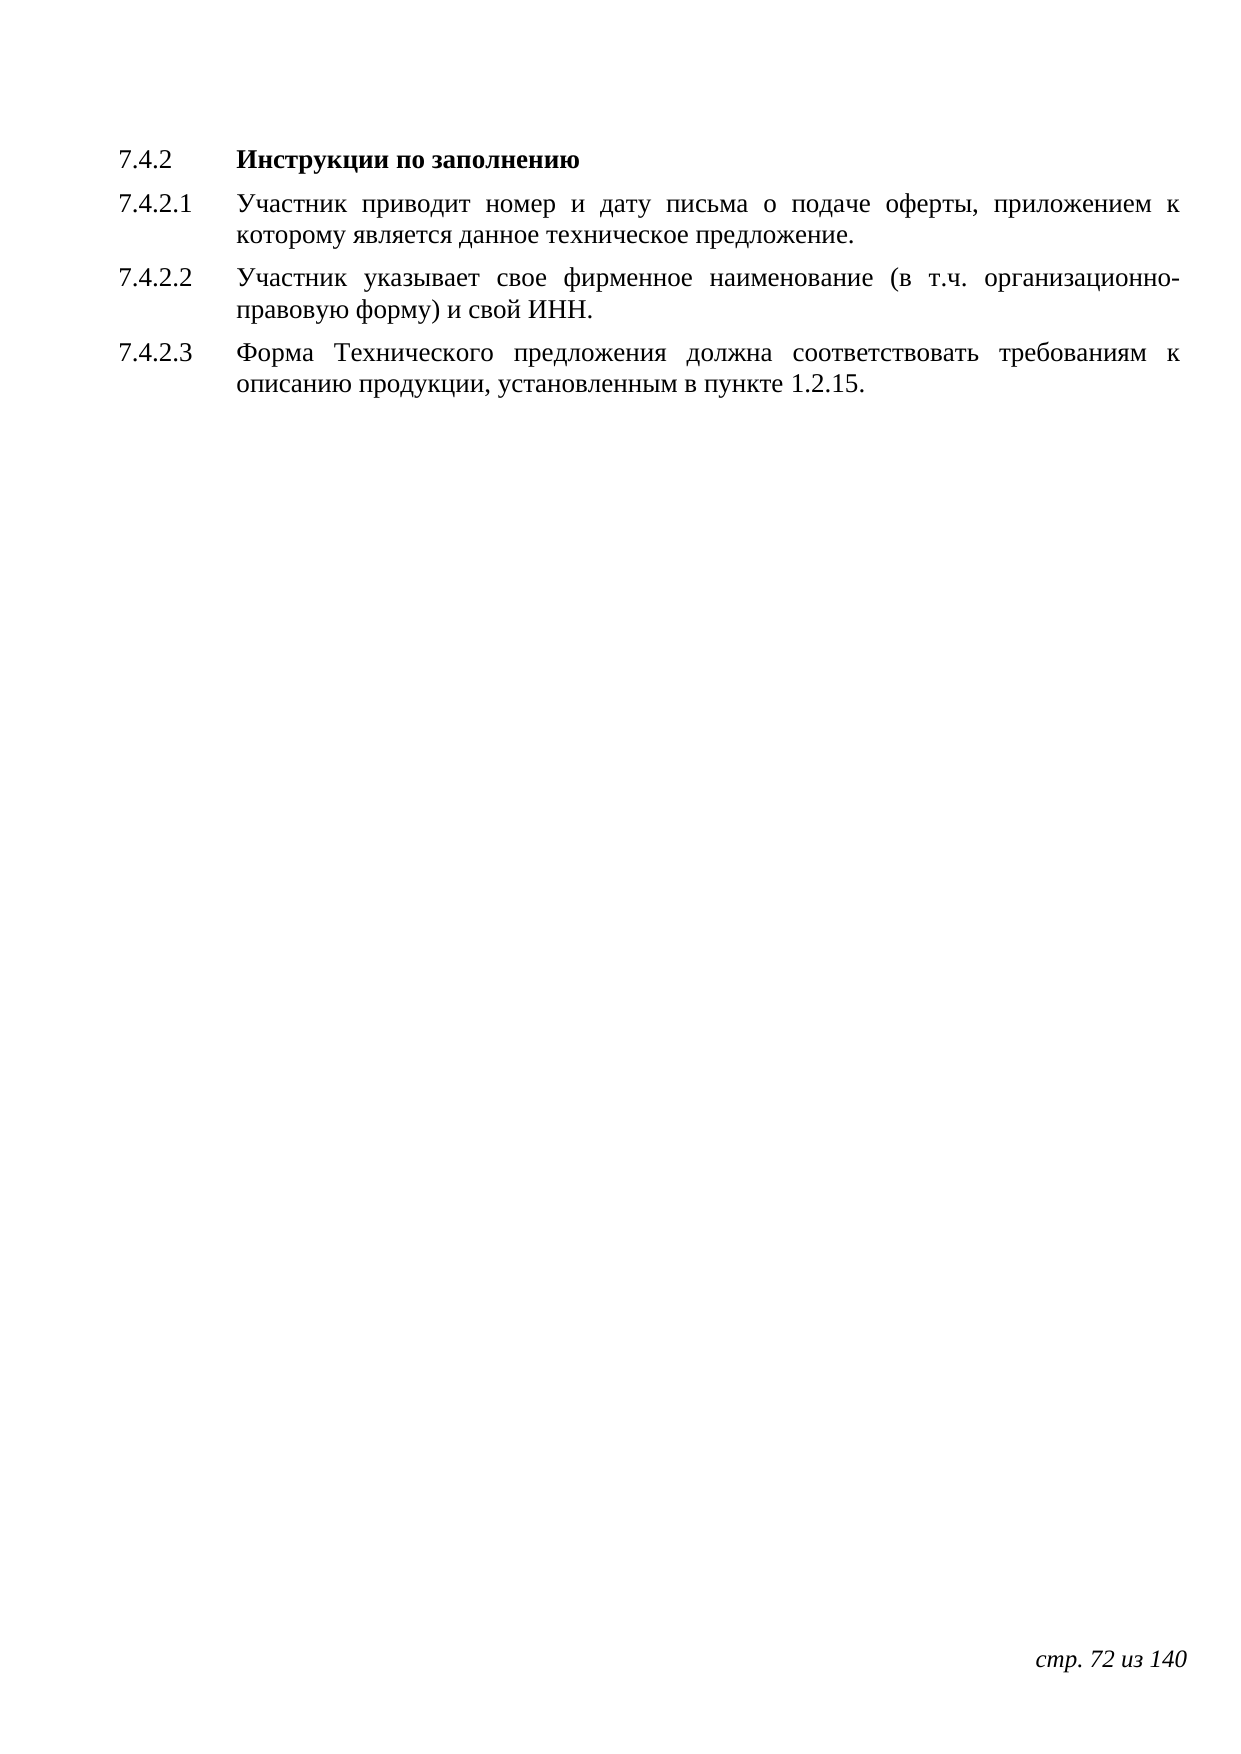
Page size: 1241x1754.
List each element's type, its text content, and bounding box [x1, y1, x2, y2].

text Форма Технического предложения должна соответствовать требованиям к описанию продукции, установленным в пункте 1.2.15. [118, 336, 1181, 399]
text Инструкции по заполнению [118, 143, 1181, 174]
text Участник приводит номер и дату письма о подаче оферты, приложением к которому является данное техническое предложение. [118, 187, 1181, 249]
text Участник указывает свое фирменное наименование (в т.ч. организационно-правовую форму) и свой ИНН. [118, 262, 1181, 324]
